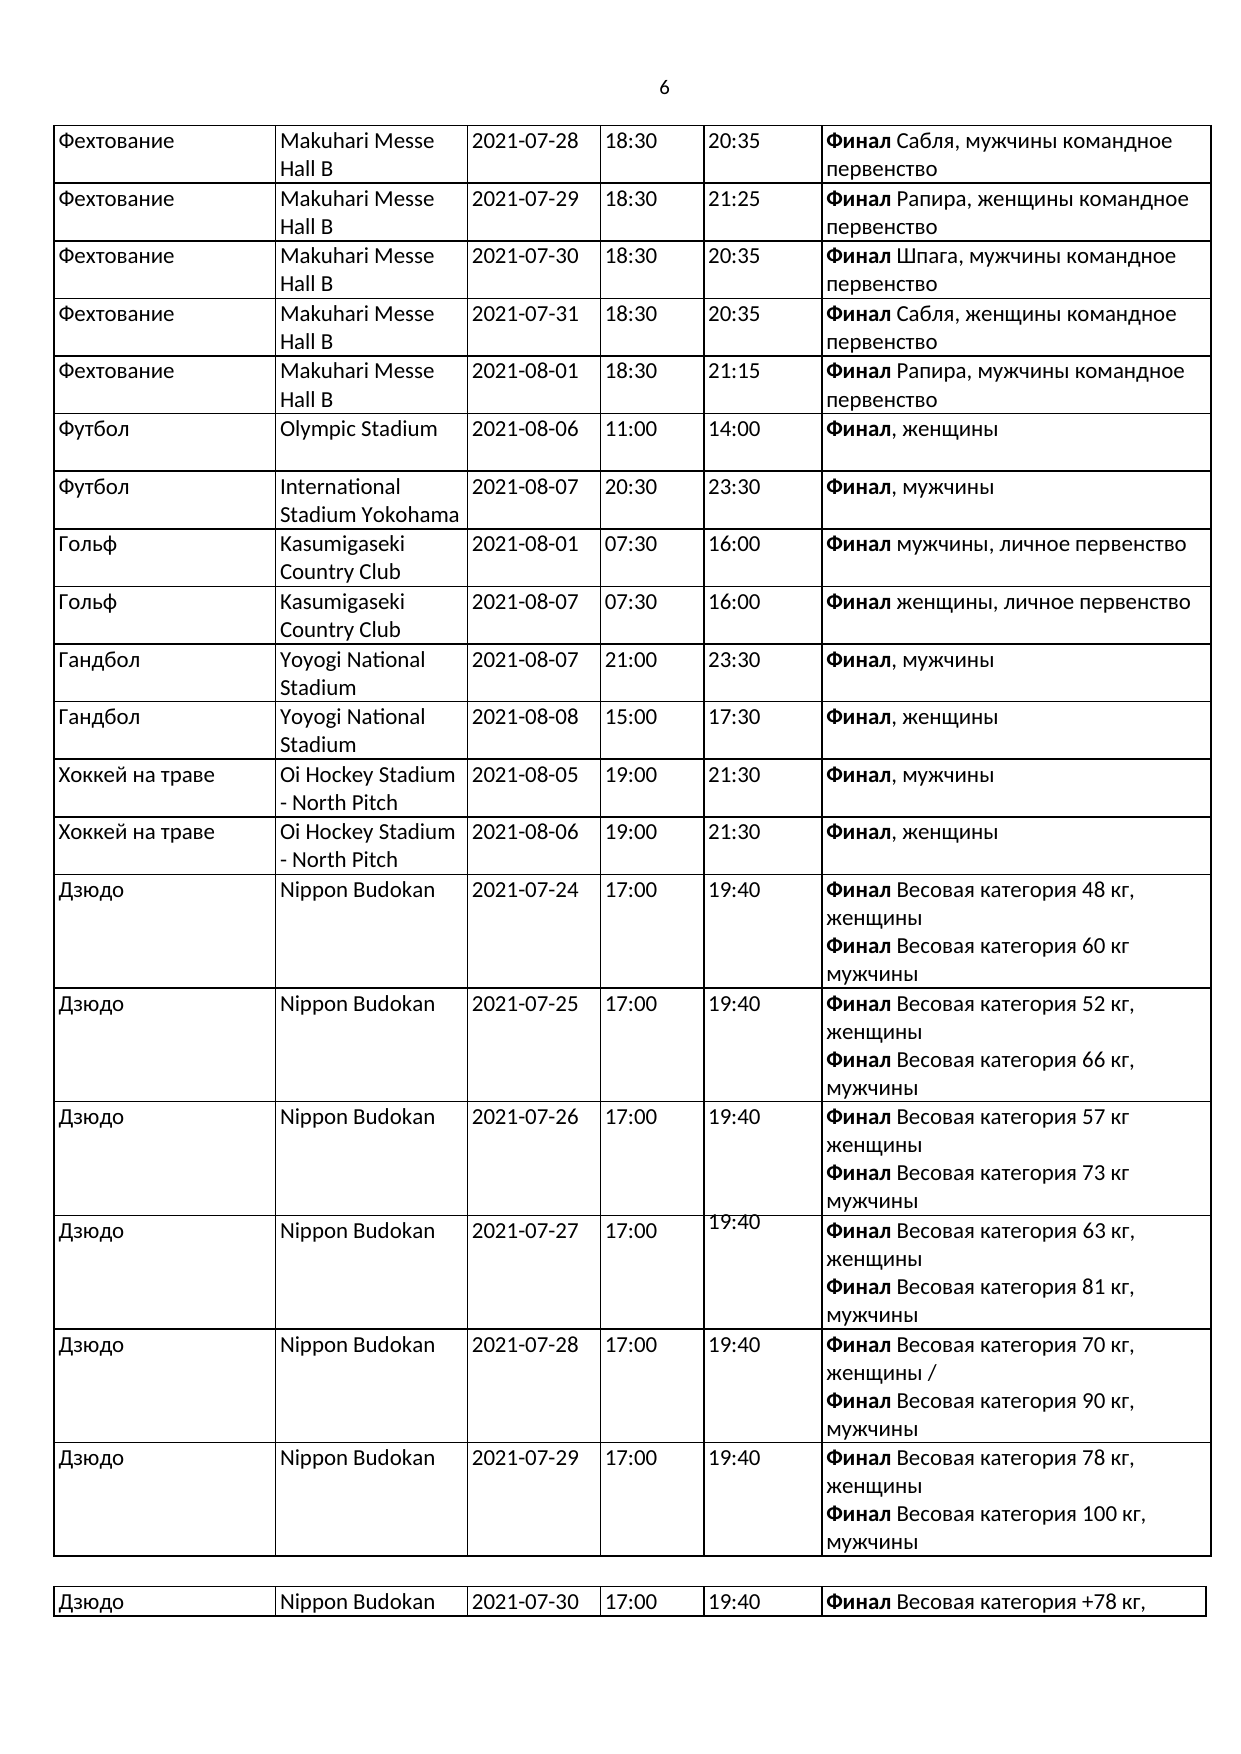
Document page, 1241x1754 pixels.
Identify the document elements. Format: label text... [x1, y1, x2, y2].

table_cell 17:30 [705, 702, 821, 758]
table_cell Финал Весовая категория 52 кг, женщины Финал Весовая категория 66 кг, мужчины [823, 989, 1210, 1101]
table_cell Nippon Budokan [276, 1216, 467, 1328]
table_cell 23:30 [705, 645, 821, 701]
table_cell Финал Весовая категория 78 кг, женщины Финал Весовая категория 100 кг, мужчины [823, 1443, 1210, 1555]
table_cell Фехтование [55, 126, 275, 182]
table_cell 19:40 [705, 1330, 821, 1442]
table_cell Финал Весовая категория 63 кг, женщины Финал Весовая категория 81 кг, мужчины [823, 1216, 1210, 1328]
table_cell Финал, мужчины [823, 472, 1210, 528]
table_cell Финал Шпага, мужчины командное первенство [823, 242, 1210, 297]
table_cell Финал мужчины, личное первенство [823, 530, 1210, 586]
table_cell Oi Hockey Stadium - North Pitch [276, 760, 467, 816]
table_cell Финал женщины, личное первенство [823, 587, 1210, 643]
table_cell International Stadium Yokohama [276, 472, 467, 528]
table_cell 2021-07-31 [468, 299, 600, 355]
table_cell 14:00 [705, 414, 821, 470]
table_cell 2021-08-08 [468, 702, 600, 758]
table_cell Фехтование [55, 184, 275, 240]
table_cell 11:00 [601, 414, 703, 470]
table_cell 21:25 [705, 184, 821, 240]
table_cell Гольф [55, 587, 275, 643]
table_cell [276, 126, 467, 182]
table_cell Финал Весовая категория 48 кг, женщины Финал Весовая категория 60 кг мужчины [823, 875, 1210, 987]
table_cell Финал Сабля, женщины командное первенство [823, 299, 1210, 355]
table_cell Yoyogi National Stadium [276, 645, 467, 701]
table_cell Гандбол [55, 702, 275, 758]
table_cell Футбол [55, 472, 275, 528]
table_cell 2021-07-30 [468, 242, 600, 297]
table_cell 2021-08-06 [468, 818, 600, 873]
table_cell Yoyogi National Stadium [276, 702, 467, 758]
table_cell 18:30 [601, 126, 703, 182]
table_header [823, 1587, 1205, 1615]
table_header Дзюдо [55, 1587, 275, 1615]
table_cell Финал Весовая категория 57 кг женщины Финал Весовая категория 73 кг мужчины [823, 1102, 1210, 1214]
table_cell 2021-08-07 [468, 645, 600, 701]
table_cell 07:30 [601, 587, 703, 643]
table_cell Дзюдо [55, 1330, 275, 1442]
table_cell Хоккей на траве [55, 760, 275, 816]
table_cell Olympic Stadium [276, 414, 467, 470]
table_cell 2021-07-27 [468, 1216, 600, 1328]
table_cell 21:30 [705, 760, 821, 816]
table_cell 18:30 [601, 184, 703, 240]
table_cell 2021-07-29 [468, 184, 600, 240]
table_cell 19:40 [705, 875, 821, 987]
table_cell Фехтование [55, 242, 275, 297]
table_cell 18:30 [601, 242, 703, 297]
table_cell Дзюдо [55, 989, 275, 1101]
table_cell 20:30 [601, 472, 703, 528]
table_cell Финал, женщины [823, 702, 1210, 758]
table_cell Nippon Budokan [276, 1443, 467, 1555]
table_header 19:40 [705, 1587, 821, 1615]
table_cell 2021-08-06 [468, 414, 600, 470]
table_cell Гольф [55, 530, 275, 586]
table_cell Nippon Budokan [276, 1102, 467, 1214]
table_cell Финал, женщины [823, 414, 1210, 470]
table_cell 21:15 [705, 357, 821, 413]
table_cell 19:00 [601, 818, 703, 873]
table_cell Гандбол [55, 645, 275, 701]
table_cell 19:40 [705, 989, 821, 1101]
table_cell 2021-07-29 [468, 1443, 600, 1555]
table_cell Nippon Budokan [276, 989, 467, 1101]
table_cell Kasumigaseki Country Club [276, 530, 467, 586]
table_cell Дзюдо [55, 1443, 275, 1555]
table_cell Финал, мужчины [823, 645, 1210, 701]
table_cell 2021-07-24 [468, 875, 600, 987]
table_cell Makuhari Messe Hall B [276, 357, 467, 413]
table_cell Финал Рапира, мужчины командное первенство [823, 357, 1210, 413]
table_cell 16:00 [705, 530, 821, 586]
table_cell Хоккей на траве [55, 818, 275, 873]
table_cell Финал, мужчины [823, 760, 1210, 816]
table_cell 17:00 [601, 1443, 703, 1555]
table_cell 2021-07-25 [468, 989, 600, 1101]
table_cell 15:00 [601, 702, 703, 758]
table_cell Makuhari Messe Hall B [276, 299, 467, 355]
table_cell 20:35 [705, 126, 821, 182]
table_cell 16:00 [705, 587, 821, 643]
table_cell 17:00 [601, 1216, 703, 1328]
table_cell Makuhari Messe Hall B [276, 184, 467, 240]
table_cell 17:00 [601, 1330, 703, 1442]
table_cell Nippon Budokan [276, 1330, 467, 1442]
table_cell 19:40 [705, 1216, 821, 1328]
table_cell 19:40 [705, 1443, 821, 1555]
table_cell Фехтование [55, 357, 275, 413]
table_cell 07:30 [601, 530, 703, 586]
table_cell Футбол [55, 414, 275, 470]
table_cell 2021-07-26 [468, 1102, 600, 1214]
table_cell 21:00 [601, 645, 703, 701]
table_cell 2021-08-01 [468, 357, 600, 413]
table_header Nippon Budokan [276, 1587, 467, 1615]
table_cell Oi Hockey Stadium - North Pitch [276, 818, 467, 873]
table_cell 17:00 [601, 989, 703, 1101]
table_cell 19:00 [601, 760, 703, 816]
table_cell 2021-07-28 [468, 1330, 600, 1442]
table_cell Финал Рапира, женщины командное первенство [823, 184, 1210, 240]
table_cell 2021-08-01 [468, 530, 600, 586]
table_cell Дзюдо [55, 1102, 275, 1214]
table_header 17:00 [601, 1587, 703, 1615]
table_cell 17:00 [601, 875, 703, 987]
table_cell Финал Весовая категория 70 кг, женщины / Финал Весовая категория 90 кг, мужчины [823, 1330, 1210, 1442]
table_cell Nippon Budokan [276, 875, 467, 987]
table_cell 17:00 [601, 1102, 703, 1214]
table_cell 23:30 [705, 472, 821, 528]
table_cell 18:30 [601, 299, 703, 355]
table_cell 2021-08-07 [468, 587, 600, 643]
table_cell 20:35 [705, 299, 821, 355]
table_cell Финал, женщины [823, 818, 1210, 873]
table_cell Фехтование [55, 299, 275, 355]
table_cell Финал Сабля, мужчины командное первенство [823, 126, 1210, 182]
table_cell 2021-07-28 [468, 126, 600, 182]
table_cell Makuhari Messe Hall B [276, 242, 467, 297]
table_cell 18:30 [601, 357, 703, 413]
table_cell 2021-08-07 [468, 472, 600, 528]
table_header 2021-07-30 [468, 1587, 600, 1615]
table_cell 20:35 [705, 242, 821, 297]
table_cell 21:30 [705, 818, 821, 873]
table_cell 19:40 [705, 1102, 821, 1214]
table_cell Дзюдо [55, 875, 275, 987]
table_cell Дзюдо [55, 1216, 275, 1328]
table_cell Kasumigaseki Country Club [276, 587, 467, 643]
table_cell 2021-08-05 [468, 760, 600, 816]
